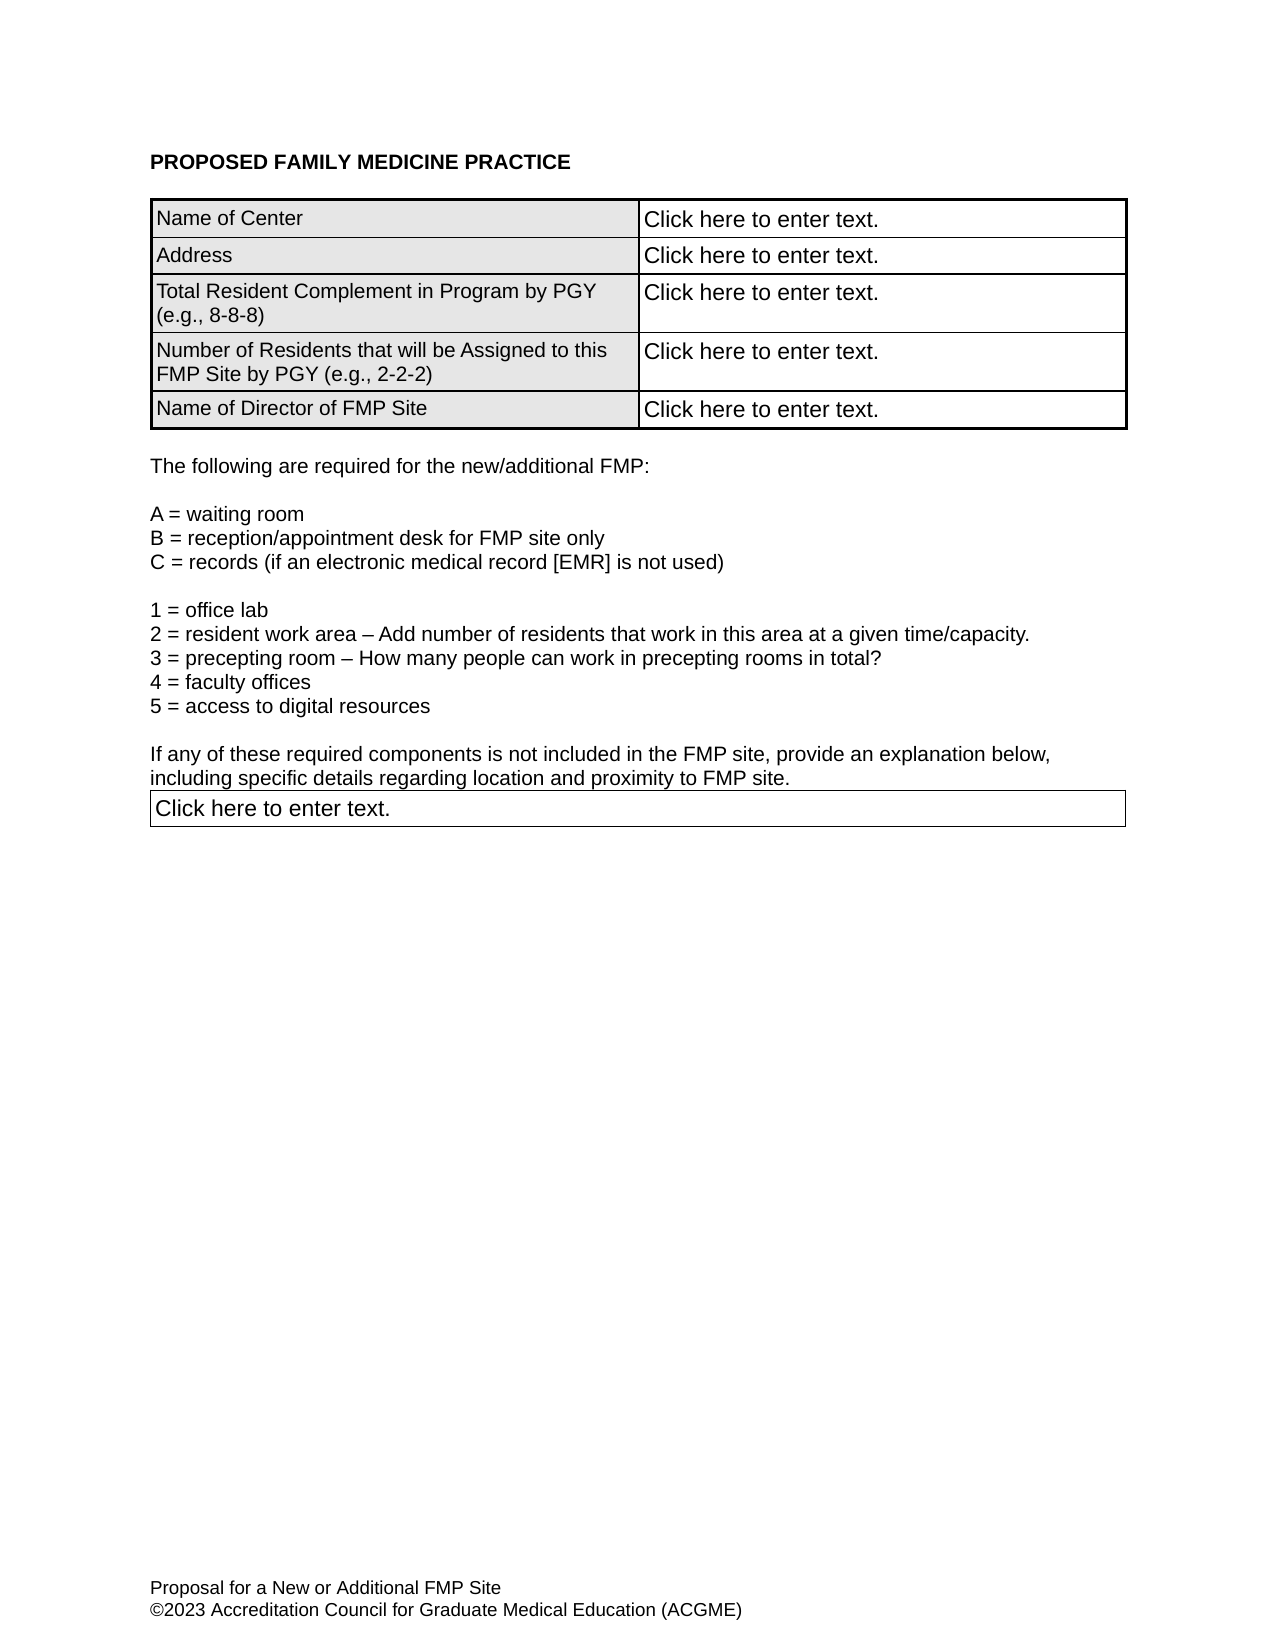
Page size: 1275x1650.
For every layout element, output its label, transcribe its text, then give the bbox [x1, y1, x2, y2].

table_cell Name of Director of FMP Site [153, 392, 638, 427]
text 1 = office lab [150, 598, 1125, 622]
text 3 = precepting room – How many people can work in precepting rooms in total? [150, 646, 1125, 670]
text The following are required for the new/additional FMP: [150, 454, 1125, 478]
table_cell Total Resident Complement in Program by PGY (e.g., 8-8-8) [153, 275, 638, 332]
text C = records (if an electronic medical record [EMR] is not used) [150, 550, 1125, 574]
text 2 = resident work area – Add number of residents that work in this area at a given time/capacity. [150, 622, 1125, 646]
table_cell Number of Residents that will be Assigned to this FMP Site by PGY (e.g., 2-2-2) [153, 333, 638, 390]
text If any of these required components is not included in the FMP site, provide an explanation below, including specific details regarding location and proximity to FMP site. [150, 742, 1125, 789]
text 4 = faculty offices [150, 670, 1125, 694]
text B = reception/appointment desk for FMP site only [150, 526, 1125, 550]
table_cell Address [153, 238, 638, 273]
text PROPOSED FAMILY MEDICINE PRACTICE [150, 150, 1125, 174]
text 5 = access to digital resources [150, 694, 1125, 718]
text A = waiting room [150, 502, 1125, 526]
table_header Name of Center [153, 201, 638, 236]
